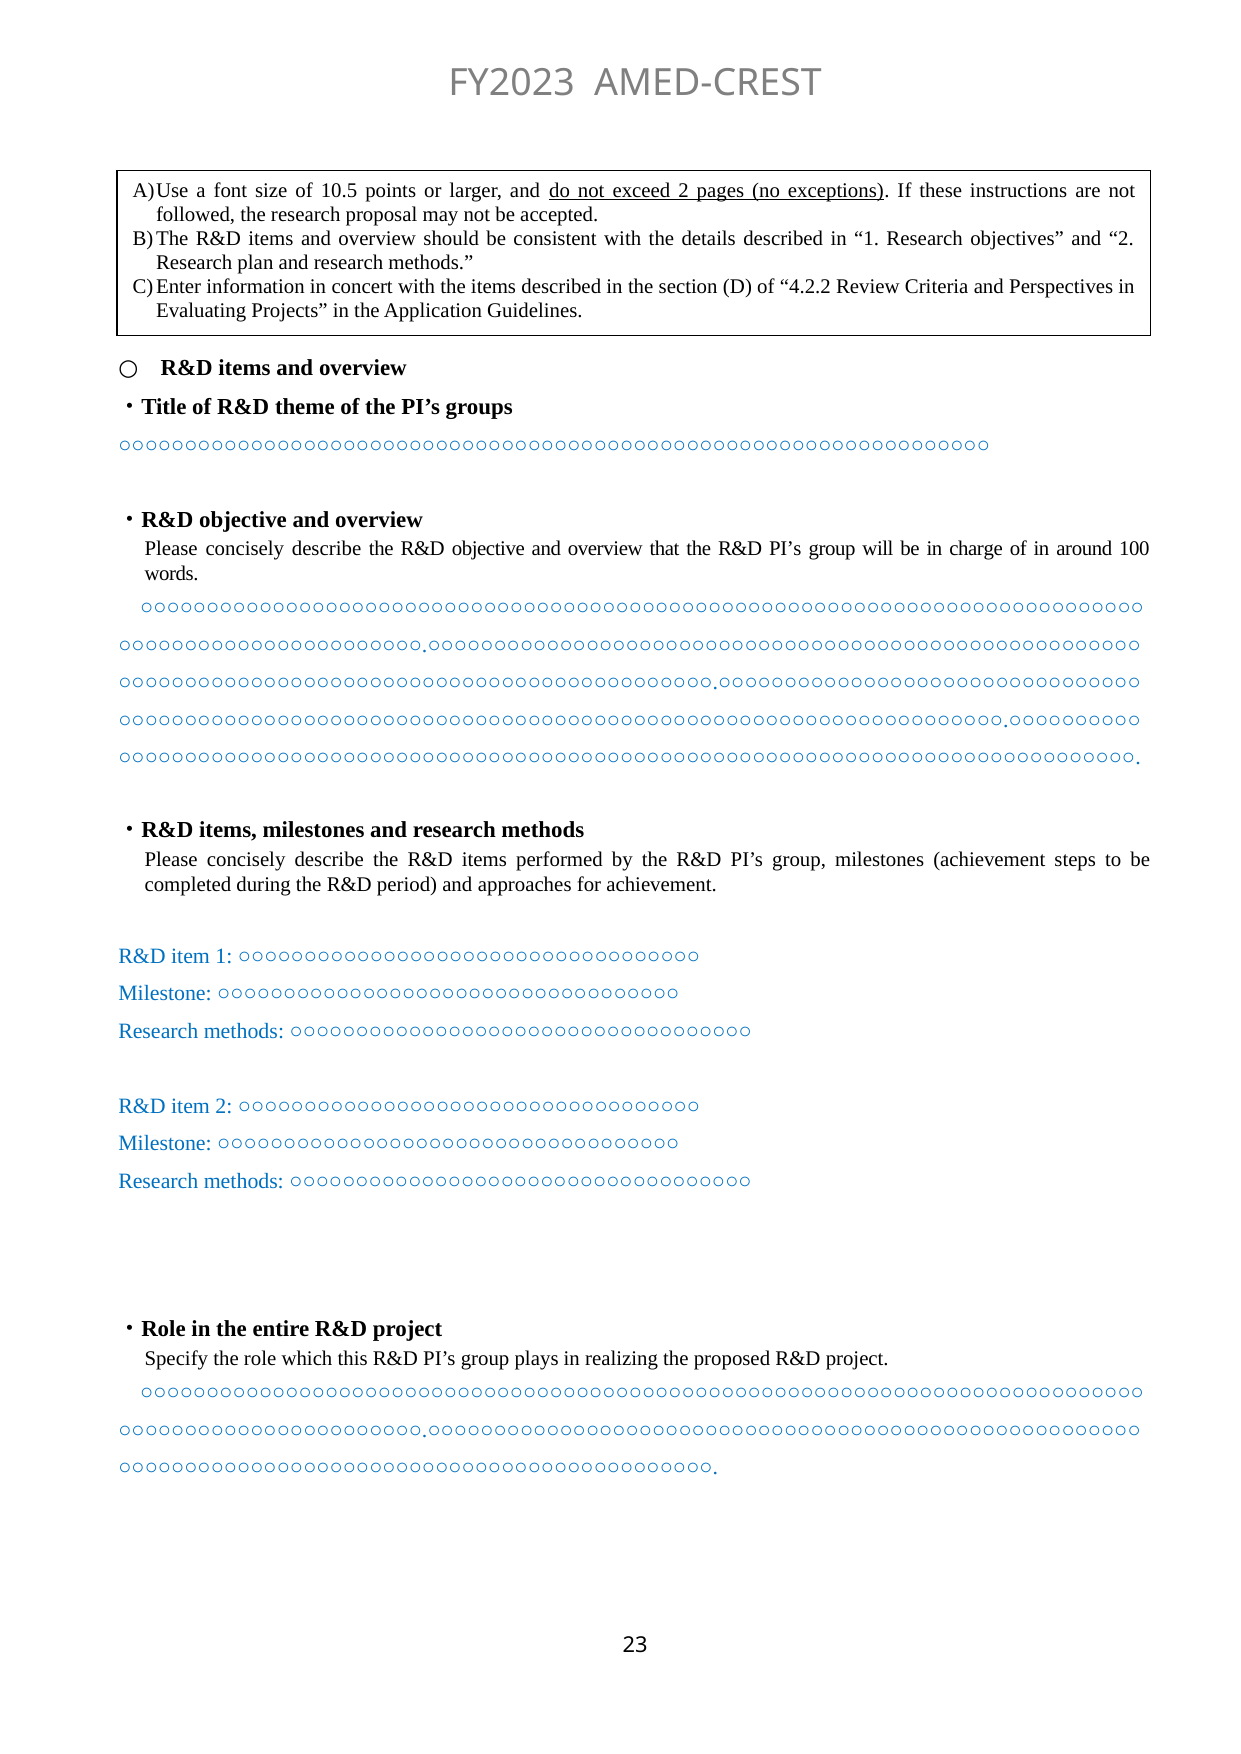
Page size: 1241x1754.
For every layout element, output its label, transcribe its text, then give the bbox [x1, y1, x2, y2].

text Research methods: ○○○○○○○○○○○○○○○○○○○○○○○○○○○○○○○○○○○ [118, 1158, 1152, 1196]
list R&D items and overview [118, 131, 1152, 384]
text R&D item 2: ○○○○○○○○○○○○○○○○○○○○○○○○○○○○○○○○○○○ [118, 1083, 1152, 1121]
text Research methods: ○○○○○○○○○○○○○○○○○○○○○○○○○○○○○○○○○○○ [118, 1008, 1152, 1046]
text ○○○○○○○○○○○○○○○○○○○○○○○○○○○○○○○○○○○○○○○○○○○○○○○○○○○○○○○○○○○○○○○○○○ [118, 422, 1152, 459]
text ・Title of R&D theme of the PI’s groups [118, 384, 1152, 422]
text ・R&D objective and overview [118, 497, 1152, 534]
text ・R&D items, milestones and research methods [118, 809, 1152, 846]
text Please concisely describe the R&D objective and overview that the R&D PI’s group will be in charge of in around 100 words. [144, 534, 1152, 584]
text ・Role in the entire R&D project [118, 1308, 1152, 1344]
text Milestone: ○○○○○○○○○○○○○○○○○○○○○○○○○○○○○○○○○○○ [118, 1121, 1152, 1158]
text Milestone: ○○○○○○○○○○○○○○○○○○○○○○○○○○○○○○○○○○○ [118, 971, 1152, 1008]
text R&D item 1: ○○○○○○○○○○○○○○○○○○○○○○○○○○○○○○○○○○○ [118, 933, 1152, 971]
text ○○○○○○○○○○○○○○○○○○○○○○○○○○○○○○○○○○○○○○○○○○○○○○○○○○○○○○○○○○○○○○○○○○○○○○○○○○○○○○○○○○○○○○○○○○○○○○○○○○○.○○○○○○○○○○○○○○○○○○○○○○○○○○○○○○○○○○○○○○○○○○○○○○○○○○○○○○○○○○○○○○○○○○○○○○○○○○○○○○○○○○○○○○○○○○○○○○○○○○○.○○○○○○○○○○○○○○○○○○○○○○○○○○○○○○○○○○○○○○○○○○○○○○○○○○○○○○○○○○○○○○○○○○○○○○○○○○○○○○○○○○○○○○○○○○○○○○○○○○○.○○○○○○○○○○○○○○○○○○○○○○○○○○○○○○○○○○○○○○○○○○○○○○○○○○○○○○○○○○○○○○○○○○○○○○○○○○○○○○○○○○○○○○○. [118, 584, 1152, 772]
text Specify the role which this R&D PI’s group plays in realizing the proposed R&D project. [144, 1344, 1152, 1369]
text ○○○○○○○○○○○○○○○○○○○○○○○○○○○○○○○○○○○○○○○○○○○○○○○○○○○○○○○○○○○○○○○○○○○○○○○○○○○○○○○○○○○○○○○○○○○○○○○○○○○.○○○○○○○○○○○○○○○○○○○○○○○○○○○○○○○○○○○○○○○○○○○○○○○○○○○○○○○○○○○○○○○○○○○○○○○○○○○○○○○○○○○○○○○○○○○○○○○○○○○. [118, 1369, 1152, 1482]
text Please concisely describe the R&D items performed by the R&D PI’s group, milestones (achievement steps to be completed during the R&D period) and approaches for achievement. [144, 846, 1152, 896]
